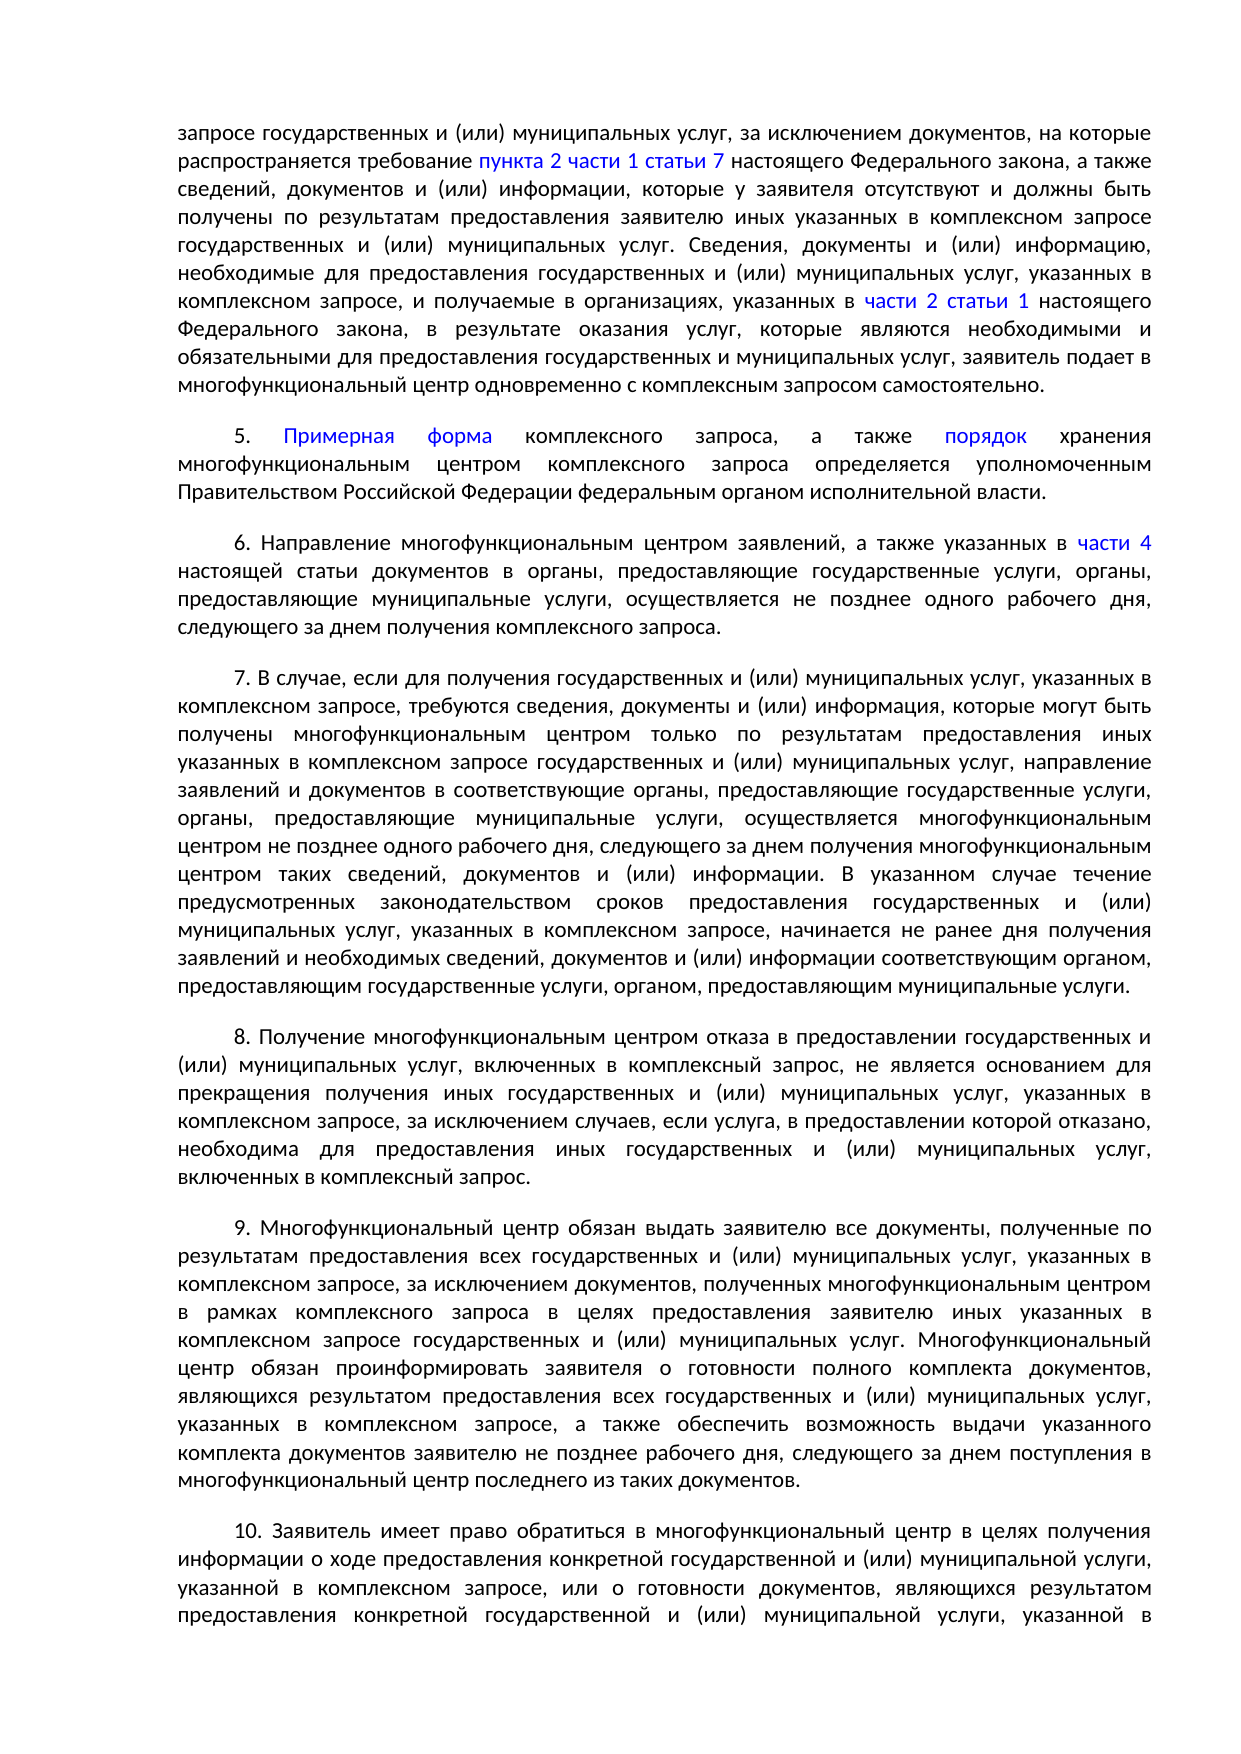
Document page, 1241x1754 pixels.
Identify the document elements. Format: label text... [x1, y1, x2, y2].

text 5. Примерная форма комплексного запроса, а также порядок хранения многофункциональным центром комплексного запроса определяется уполномоченным Правительством Российской Федерации федеральным органом исполнительной власти. [177, 421, 1152, 505]
text 6. Направление многофункциональным центром заявлений, а также указанных в части 4 настоящей статьи документов в органы, предоставляющие государственные услуги, органы, предоставляющие муниципальные услуги, осуществляется не позднее одного рабочего дня, следующего за днем получения комплексного запроса. [177, 528, 1152, 640]
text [177, 118, 1152, 398]
text 7. В случае, если для получения государственных и (или) муниципальных услуг, указанных в комплексном запросе, требуются сведения, документы и (или) информация, которые могут быть получены многофункциональным центром только по результатам предоставления иных указанных в комплексном запросе государственных и (или) муниципальных услуг, направление заявлений и документов в соответствующие органы, предоставляющие государственные услуги, органы, предоставляющие муниципальные услуги, осуществляется многофункциональным центром не позднее одного рабочего дня, следующего за днем получения многофункциональным центром таких сведений, документов и (или) информации. В указанном случае течение предусмотренных законодательством сроков предоставления государственных и (или) муниципальных услуг, указанных в комплексном запросе, начинается не ранее дня получения заявлений и необходимых сведений, документов и (или) информации соответствующим органом, предоставляющим государственные услуги, органом, предоставляющим муниципальные услуги. [177, 663, 1152, 999]
text 9. Многофункциональный центр обязан выдать заявителю все документы, полученные по результатам предоставления всех государственных и (или) муниципальных услуг, указанных в комплексном запросе, за исключением документов, полученных многофункциональным центром в рамках комплексного запроса в целях предоставления заявителю иных указанных в комплексном запросе государственных и (или) муниципальных услуг. Многофункциональный центр обязан проинформировать заявителя о готовности полного комплекта документов, являющихся результатом предоставления всех государственных и (или) муниципальных услуг, указанных в комплексном запросе, а также обеспечить возможность выдачи указанного комплекта документов заявителю не позднее рабочего дня, следующего за днем поступления в многофункциональный центр последнего из таких документов. [177, 1213, 1152, 1494]
text 8. Получение многофункциональным центром отказа в предоставлении государственных и (или) муниципальных услуг, включенных в комплексный запрос, не является основанием для прекращения получения иных государственных и (или) муниципальных услуг, указанных в комплексном запросе, за исключением случаев, если услуга, в предоставлении которой отказано, необходима для предоставления иных государственных и (или) муниципальных услуг, включенных в комплексный запрос. [177, 1022, 1152, 1191]
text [177, 1517, 1152, 1629]
